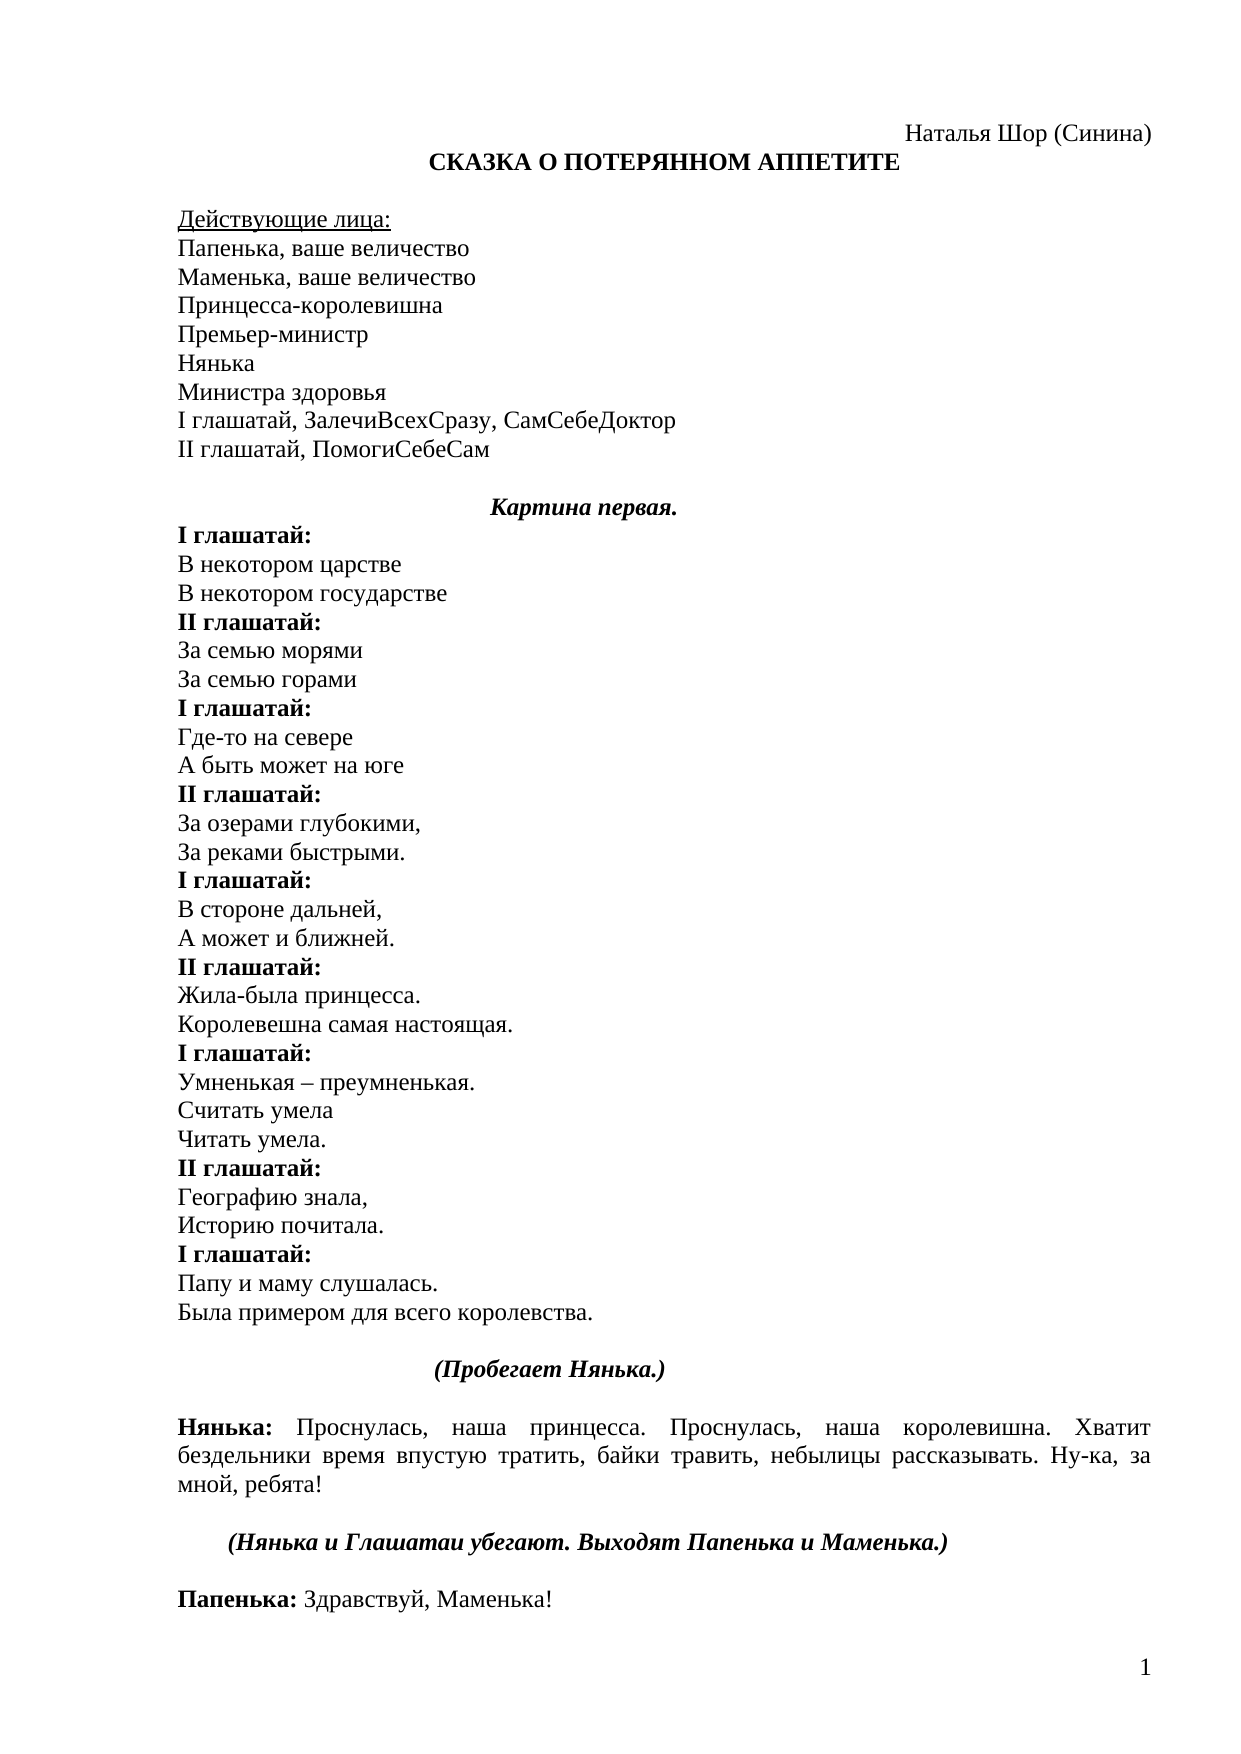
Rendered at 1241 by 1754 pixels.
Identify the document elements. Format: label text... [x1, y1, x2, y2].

text I глашатай: [177, 693, 1152, 722]
text В некотором царстве [177, 549, 1152, 578]
text Папу и маму слушалась. [177, 1268, 1152, 1297]
text Маменька, ваше величество [177, 262, 1152, 291]
text За озерами глубокими, [177, 808, 1152, 837]
text Историю почитала. [177, 1211, 1152, 1239]
text I глашатай: [177, 521, 1152, 549]
text II глашатай: [177, 1153, 1152, 1182]
text Королевешна самая настоящая. [177, 1009, 1152, 1038]
text I глашатай: [177, 1038, 1152, 1067]
text СКАЗКА О ПОТЕРЯННОМ АППЕТИТЕ [177, 147, 1152, 176]
text Министра здоровья [177, 377, 1152, 406]
text Принцесса-королевишна [177, 291, 1152, 319]
text Наталья Шор (Синина) [177, 118, 1152, 147]
text За семью морями [177, 636, 1152, 664]
text Считать умела [177, 1096, 1152, 1124]
text Умненькая – преумненькая. [177, 1067, 1152, 1096]
text За реками быстрыми. [177, 837, 1152, 866]
text (Пробегает Нянька.) [177, 1354, 1152, 1383]
text II глашатай: [177, 607, 1152, 636]
text За семью горами [177, 664, 1152, 693]
text I глашатай: [177, 866, 1152, 894]
text Читать умела. [177, 1124, 1152, 1153]
text Жила-была принцесса. [177, 981, 1152, 1009]
text А быть может на юге [177, 751, 1152, 779]
text II глашатай: [177, 952, 1152, 981]
text А может и ближней. [177, 923, 1152, 952]
text I глашатай, ЗалечиВсехСразу, СамСебеДоктор [177, 406, 1152, 434]
text Премьер-министр [177, 319, 1152, 348]
text Папенька, ваше величество [177, 233, 1152, 262]
text В некотором государстве [177, 578, 1152, 607]
text Действующие лица: [177, 204, 1152, 233]
text Папенька: Здравствуй, Маменька! [177, 1584, 1152, 1613]
text II глашатай, ПомогиСебеСам [177, 434, 1152, 463]
text Была примером для всего королевства. [177, 1297, 1152, 1326]
text II глашатай: [177, 779, 1152, 808]
text Картина первая. [177, 492, 1152, 521]
text В стороне дальней, [177, 894, 1152, 923]
text Где-то на севере [177, 722, 1152, 751]
text Нянька [177, 348, 1152, 377]
text I глашатай: [177, 1239, 1152, 1268]
text Нянька: Проснулась, наша принцесса. Проснулась, наша королевишна. Хватит бездельники время впустую тратить, байки травить, небылицы рассказывать. Ну-ка, за мной, ребята! [177, 1412, 1152, 1498]
text Географию знала, [177, 1182, 1152, 1211]
text (Нянька и Глашатаи убегают. Выходят Папенька и Маменька.) [177, 1527, 1152, 1556]
